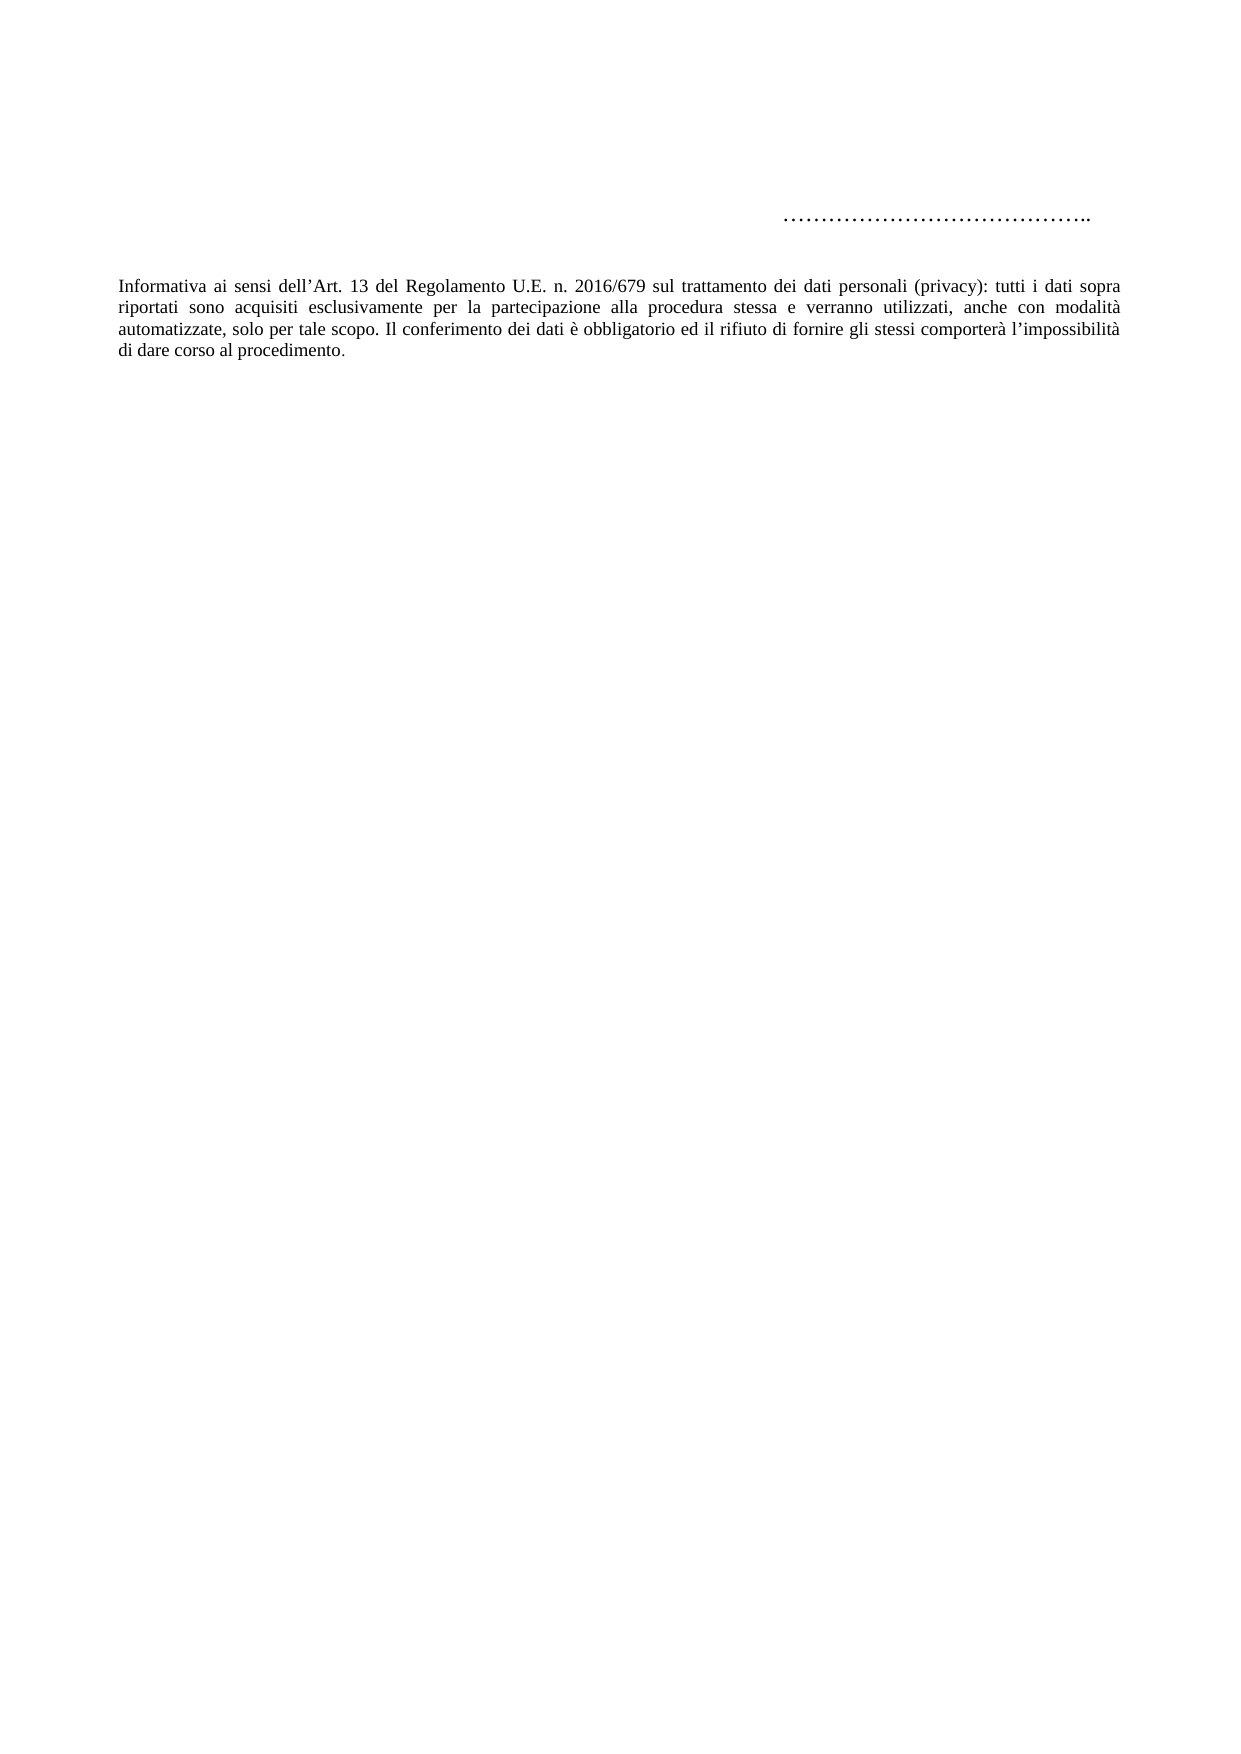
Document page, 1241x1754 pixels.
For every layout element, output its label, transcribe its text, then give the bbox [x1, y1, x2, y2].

text Informativa ai sensi dell’Art. 13 del Regolamento U.E. n. 2016/679 sul trattamento dei dati personali (privacy): tutti i dati sopra riportati sono acquisiti esclusivamente per la partecipazione alla procedura stessa e verranno utilizzati, anche con modalità automatizzate, solo per tale scopo. Il conferimento dei dati è obbligatorio ed il rifiuto di fornire gli stessi comporterà l’impossibilità di dare corso al procedimento. [118, 274, 1122, 361]
text ………………………………….. [708, 200, 1122, 227]
